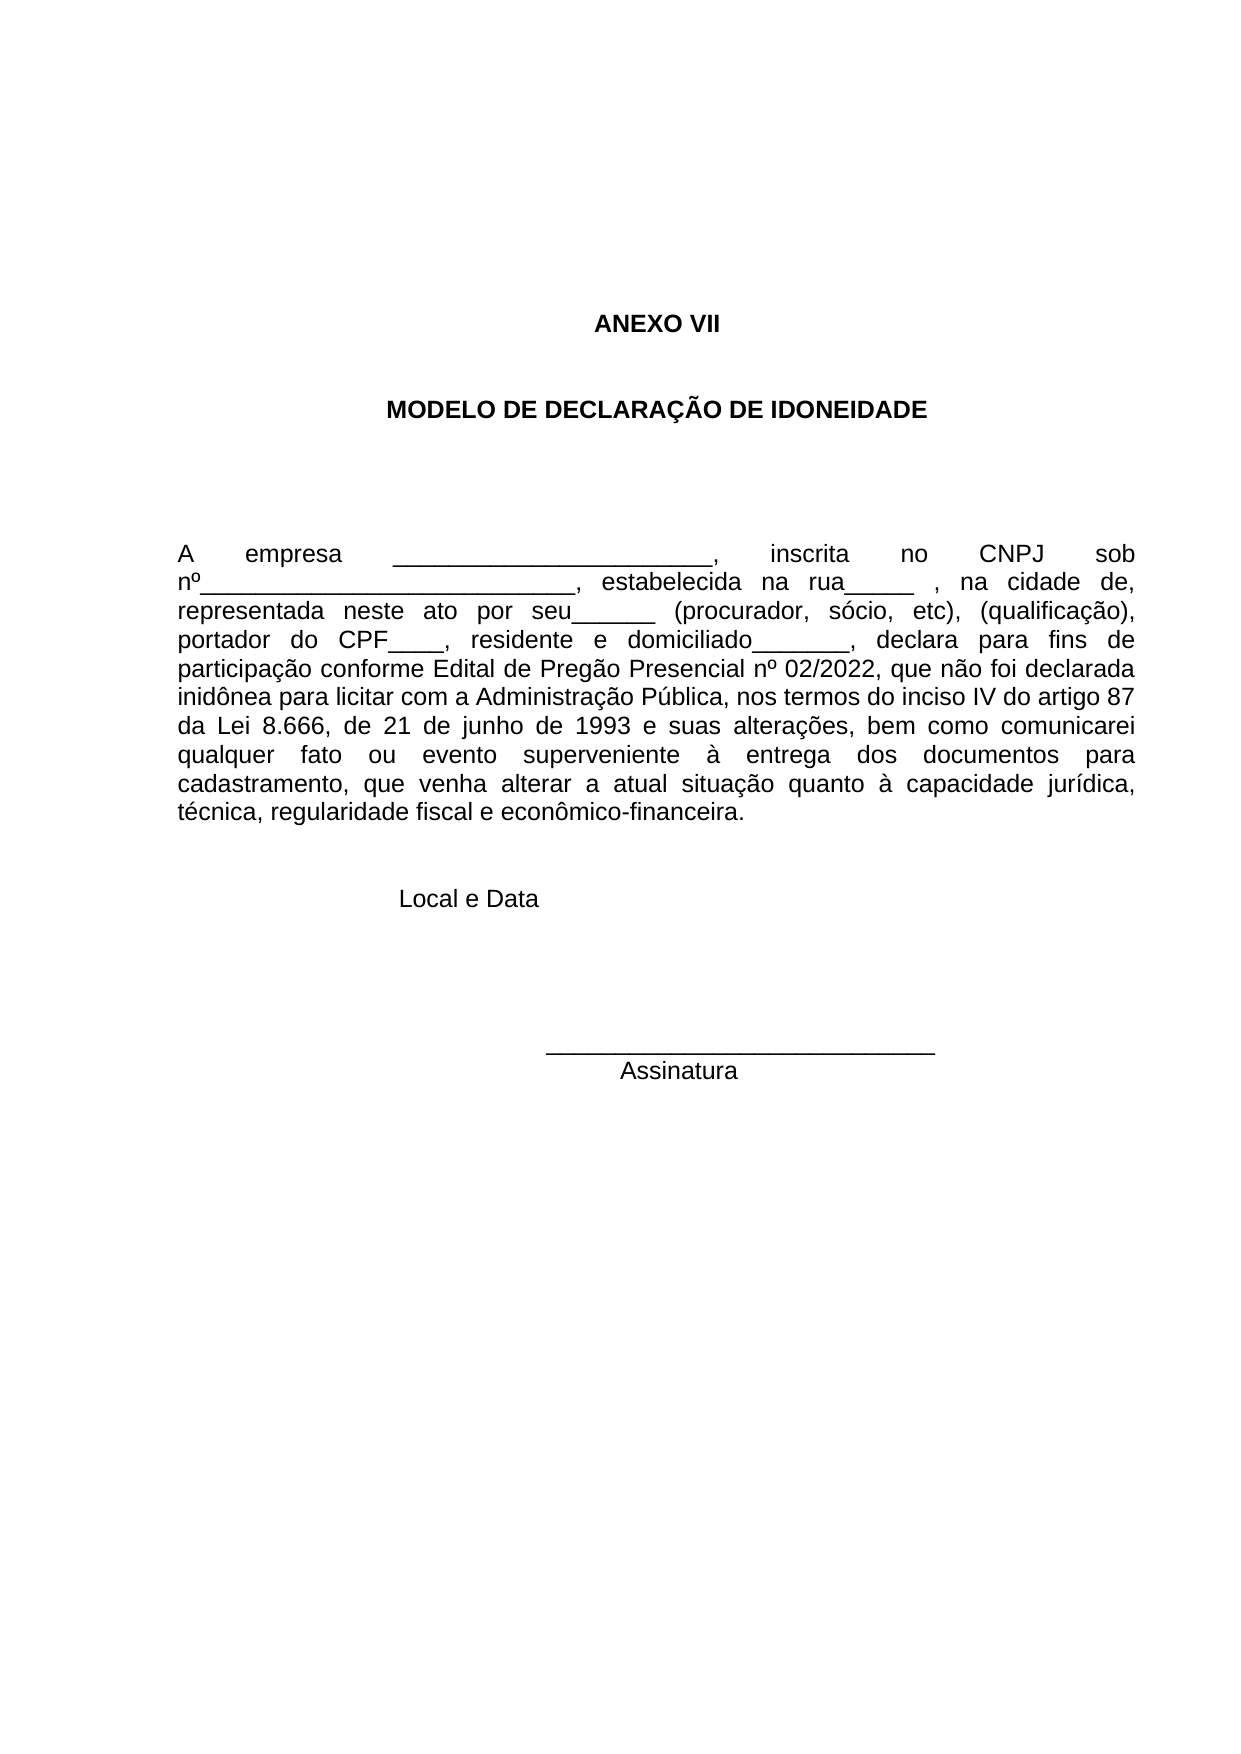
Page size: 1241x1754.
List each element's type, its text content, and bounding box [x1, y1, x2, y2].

text Local e Data [177, 883, 1137, 912]
text ANEXO VII [177, 308, 1137, 337]
text ____________________________ [177, 1027, 1137, 1056]
text A empresa _______________________, inscrita no CNPJ sob nº___________________________, estabelecida na rua_____ , na cidade de, representada neste ato por seu______ (procurador, sócio, etc), (qualificação), portador do CPF____, residente e domiciliado_______, declara para fins de participação conforme Edital de Pregão Presencial nº 02/2022, que não foi declarada inidônea para licitar com a Administração Pública, nos termos do inciso IV do artigo 87 da Lei 8.666, de 21 de junho de 1993 e suas alterações, bem como comunicarei qualquer fato ou evento superveniente à entrega dos documentos para cadastramento, que venha alterar a atual situação quanto à capacidade jurídica, técnica, regularidade fiscal e econômico-financeira. [177, 538, 1137, 826]
text Assinatura [177, 1056, 1137, 1085]
text MODELO DE DECLARAÇÃO DE IDONEIDADE [177, 395, 1137, 423]
